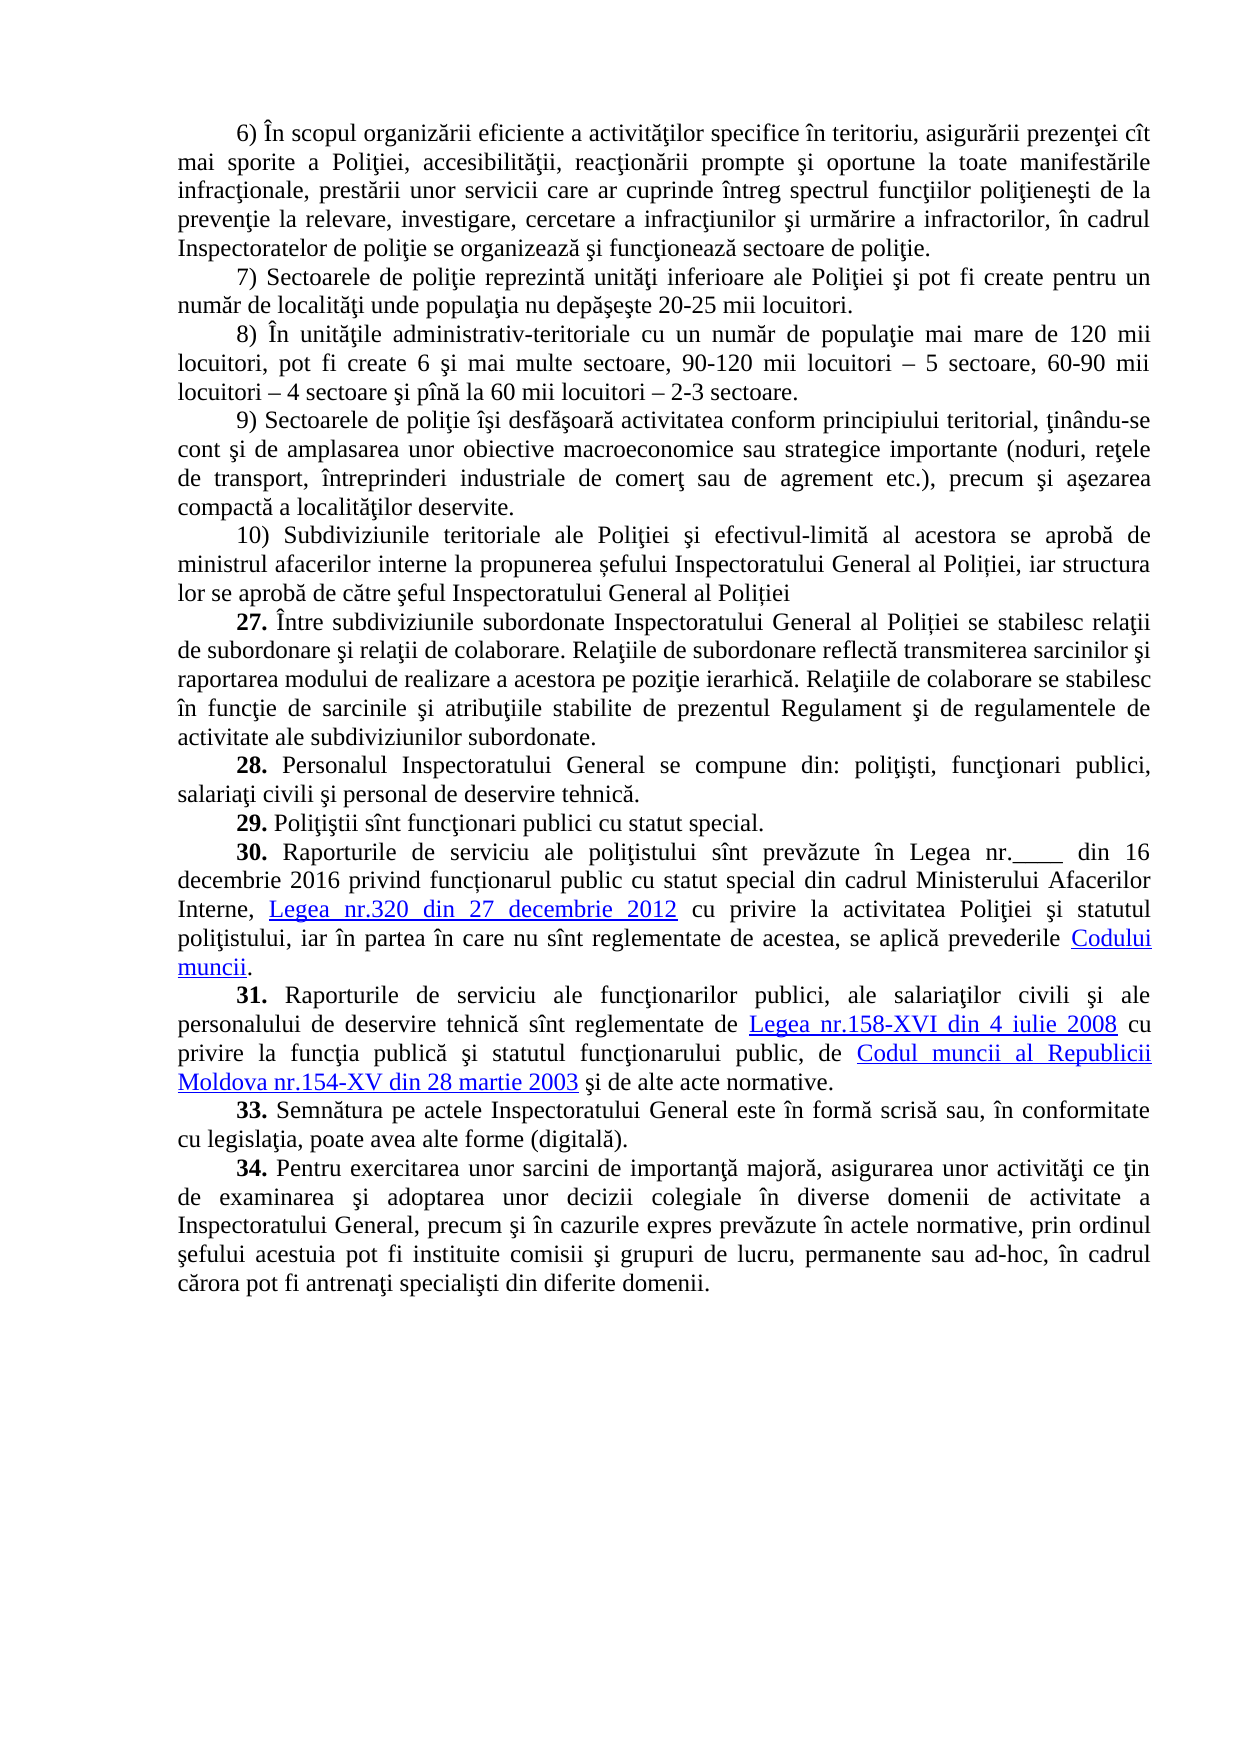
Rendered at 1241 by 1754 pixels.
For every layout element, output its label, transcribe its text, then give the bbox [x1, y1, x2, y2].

text 31. Raporturile de serviciu ale funcţionarilor publici, ale salariaţilor civili şi ale personalului de deservire tehnică sînt reglementate de Legea nr.158-XVI din 4 iulie 2008 cu privire la funcţia publică şi statutul funcţionarului public, de Codul muncii al Republicii Moldova nr.154-XV din 28 martie 2003 şi de alte acte normative. [177, 981, 1152, 1096]
text 9) Sectoarele de poliţie îşi desfăşoară activitatea conform principiului teritorial, ţinându-se cont şi de amplasarea unor obiective macroeconomice sau strategice importante (noduri, reţele de transport, întreprinderi industriale de comerţ sau de agrement etc.), precum şi aşezarea compactă a localităţilor deservite. [177, 406, 1152, 521]
text 27. Între subdiviziunile subordonate Inspectoratului General al Poliției se stabilesc relaţii de subordonare şi relaţii de colaborare. Relaţiile de subordonare reflectă transmiterea sarcinilor şi raportarea modului de realizare a acestora pe poziţie ierarhică. Relaţiile de colaborare se stabilesc în funcţie de sarcinile şi atribuţiile stabilite de prezentul Regulament şi de regulamentele de activitate ale subdiviziunilor subordonate. [177, 607, 1152, 751]
text 10) Subdiviziunile teritoriale ale Poliţiei şi efectivul-limită al acestora se aprobă de ministrul afacerilor interne la propunerea șefului Inspectoratului General al Poliției, iar structura lor se aprobă de către şeful Inspectoratului General al Poliției [177, 521, 1152, 607]
text 30. Raporturile de serviciu ale poliţistului sînt prevăzute în Legea nr.____ din 16 decembrie 2016 privind funcționarul public cu statut special din cadrul Ministerului Afacerilor Interne, Legea nr.320 din 27 decembrie 2012 cu privire la activitatea Poliţiei şi statutul poliţistului, iar în partea în care nu sînt reglementate de acestea, se aplică prevederile Codului muncii. [177, 837, 1152, 981]
text 33. Semnătura pe actele Inspectoratului General este în formă scrisă sau, în conformitate cu legislaţia, poate avea alte forme (digitală). [177, 1096, 1152, 1153]
text 6) În scopul organizării eficiente a activităţilor specifice în teritoriu, asigurării prezenţei cît mai sporite a Poliţiei, accesibilităţii, reacţionării prompte şi oportune la toate manifestările infracţionale, prestării unor servicii care ar cuprinde întreg spectrul funcţiilor poliţieneşti de la prevenţie la relevare, investigare, cercetare a infracţiunilor şi urmărire a infractorilor, în cadrul Inspectoratelor de poliţie se organizează şi funcţionează sectoare de poliţie. [177, 118, 1152, 262]
text 34. Pentru exercitarea unor sarcini de importanţă majoră, asigurarea unor activităţi ce ţin de examinarea şi adoptarea unor decizii colegiale în diverse domenii de activitate a Inspectoratului General, precum şi în cazurile expres prevăzute în actele normative, prin ordinul şefului acestuia pot fi instituite comisii şi grupuri de lucru, permanente sau ad-hoc, în cadrul cărora pot fi antrenaţi specialişti din diferite domenii. [177, 1153, 1152, 1297]
text 28. Personalul Inspectoratului General se compune din: poliţişti, funcţionari publici, salariaţi civili şi personal de deservire tehnică. [177, 751, 1152, 808]
text 8) În unităţile administrativ-teritoriale cu un număr de populaţie mai mare de 120 mii locuitori, pot fi create 6 şi mai multe sectoare, 90-120 mii locuitori – 5 sectoare, 60-90 mii locuitori – 4 sectoare şi pînă la 60 mii locuitori – 2-3 sectoare. [177, 319, 1152, 406]
text 29. Poliţiştii sînt funcţionari publici cu statut special. [177, 808, 1152, 837]
text 7) Sectoarele de poliţie reprezintă unităţi inferioare ale Poliţiei şi pot fi create pentru un număr de localităţi unde populaţia nu depăşeşte 20-25 mii locuitori. [177, 262, 1152, 319]
